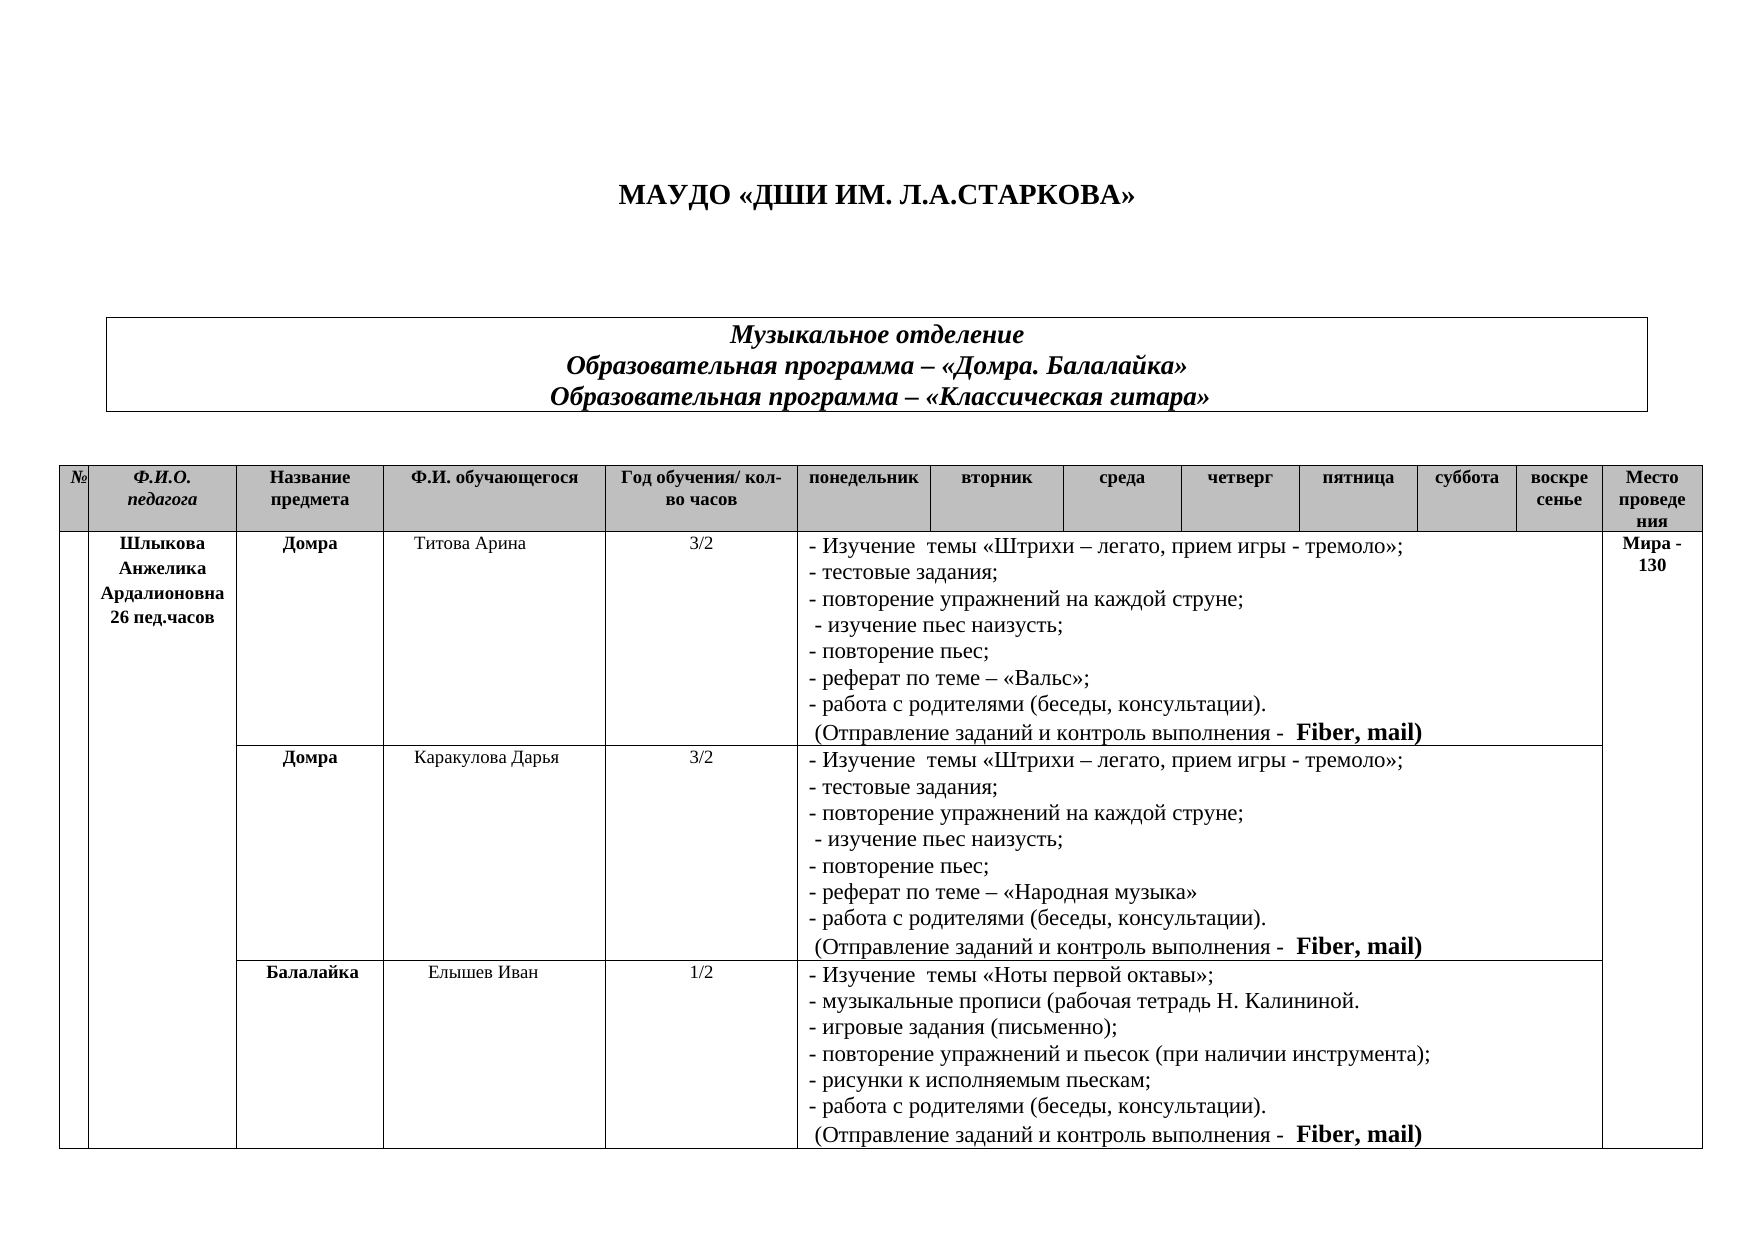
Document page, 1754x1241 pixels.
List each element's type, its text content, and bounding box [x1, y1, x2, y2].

table_cell Шлыкова Анжелика Ардалионовна 26 пед.часов [89, 532, 236, 1147]
table_cell [60, 532, 88, 1147]
table_header Ф.И. обучающегося [384, 466, 605, 531]
table_header суббота [1418, 466, 1516, 531]
table_header среда [1064, 466, 1181, 531]
table_header четверг [1182, 466, 1299, 531]
table_header № [60, 466, 88, 531]
table_cell Мира - 130 [1603, 532, 1702, 1147]
table_cell Елышев Иван [384, 961, 605, 1147]
table_header Место проведения [1603, 466, 1702, 531]
table_header Год обучения/ кол-во часов [606, 466, 797, 531]
table_header вторник [931, 466, 1063, 531]
table_cell - Изучение темы «Штрихи – легато, прием игры - тремоло»; - тестовые задания; - повторение упражнений на каждой струне; - изучение пьес наизусть; - повторение пьес; - реферат по теме – «Вальс»; - работа с родителями (беседы, консультации). (Отправление заданий и контроль выполнения - Fiber, mail) [798, 532, 1602, 745]
table_cell 3/2 [606, 746, 797, 959]
table_cell Титова Арина [384, 532, 605, 745]
table_header воскресенье [1517, 466, 1602, 531]
table_cell Домра [237, 532, 383, 745]
table_cell Каракулова Дарья [384, 746, 605, 959]
table_cell 1/2 [606, 961, 797, 1147]
table_header понедельник [798, 466, 930, 531]
table_header Ф.И.О. педагога [89, 466, 236, 531]
table_cell - Изучение темы «Штрихи – легато, прием игры - тремоло»; - тестовые задания; - повторение упражнений на каждой струне; - изучение пьес наизусть; - повторение пьес; - реферат по теме – «Народная музыка» - работа с родителями (беседы, консультации). (Отправление заданий и контроль выполнения - Fiber, mail) [798, 746, 1602, 959]
text МАУДО «ДШИ ИМ. Л.А.СТАРКОВА» [118, 177, 1636, 211]
table_header пятница [1300, 466, 1417, 531]
table_cell - Изучение темы «Ноты первой октавы»; - музыкальные прописи (рабочая тетрадь Н. Калининой. - игровые задания (письменно); - повторение упражнений и пьесок (при наличии инструмента); - рисунки к исполняемым пьескам; - работа с родителями (беседы, консультации). (Отправление заданий и контроль выполнения - Fiber, mail) [798, 961, 1602, 1147]
table_cell 3/2 [606, 532, 797, 745]
table_cell Балалайка [237, 961, 383, 1147]
table_cell Домра [237, 746, 383, 959]
table_header Название предмета [237, 466, 383, 531]
table_header Музыкальное отделение Образовательная программа – «Домра. Балалайка» Образовательная программа – «Классическая гитара» [107, 318, 1647, 411]
